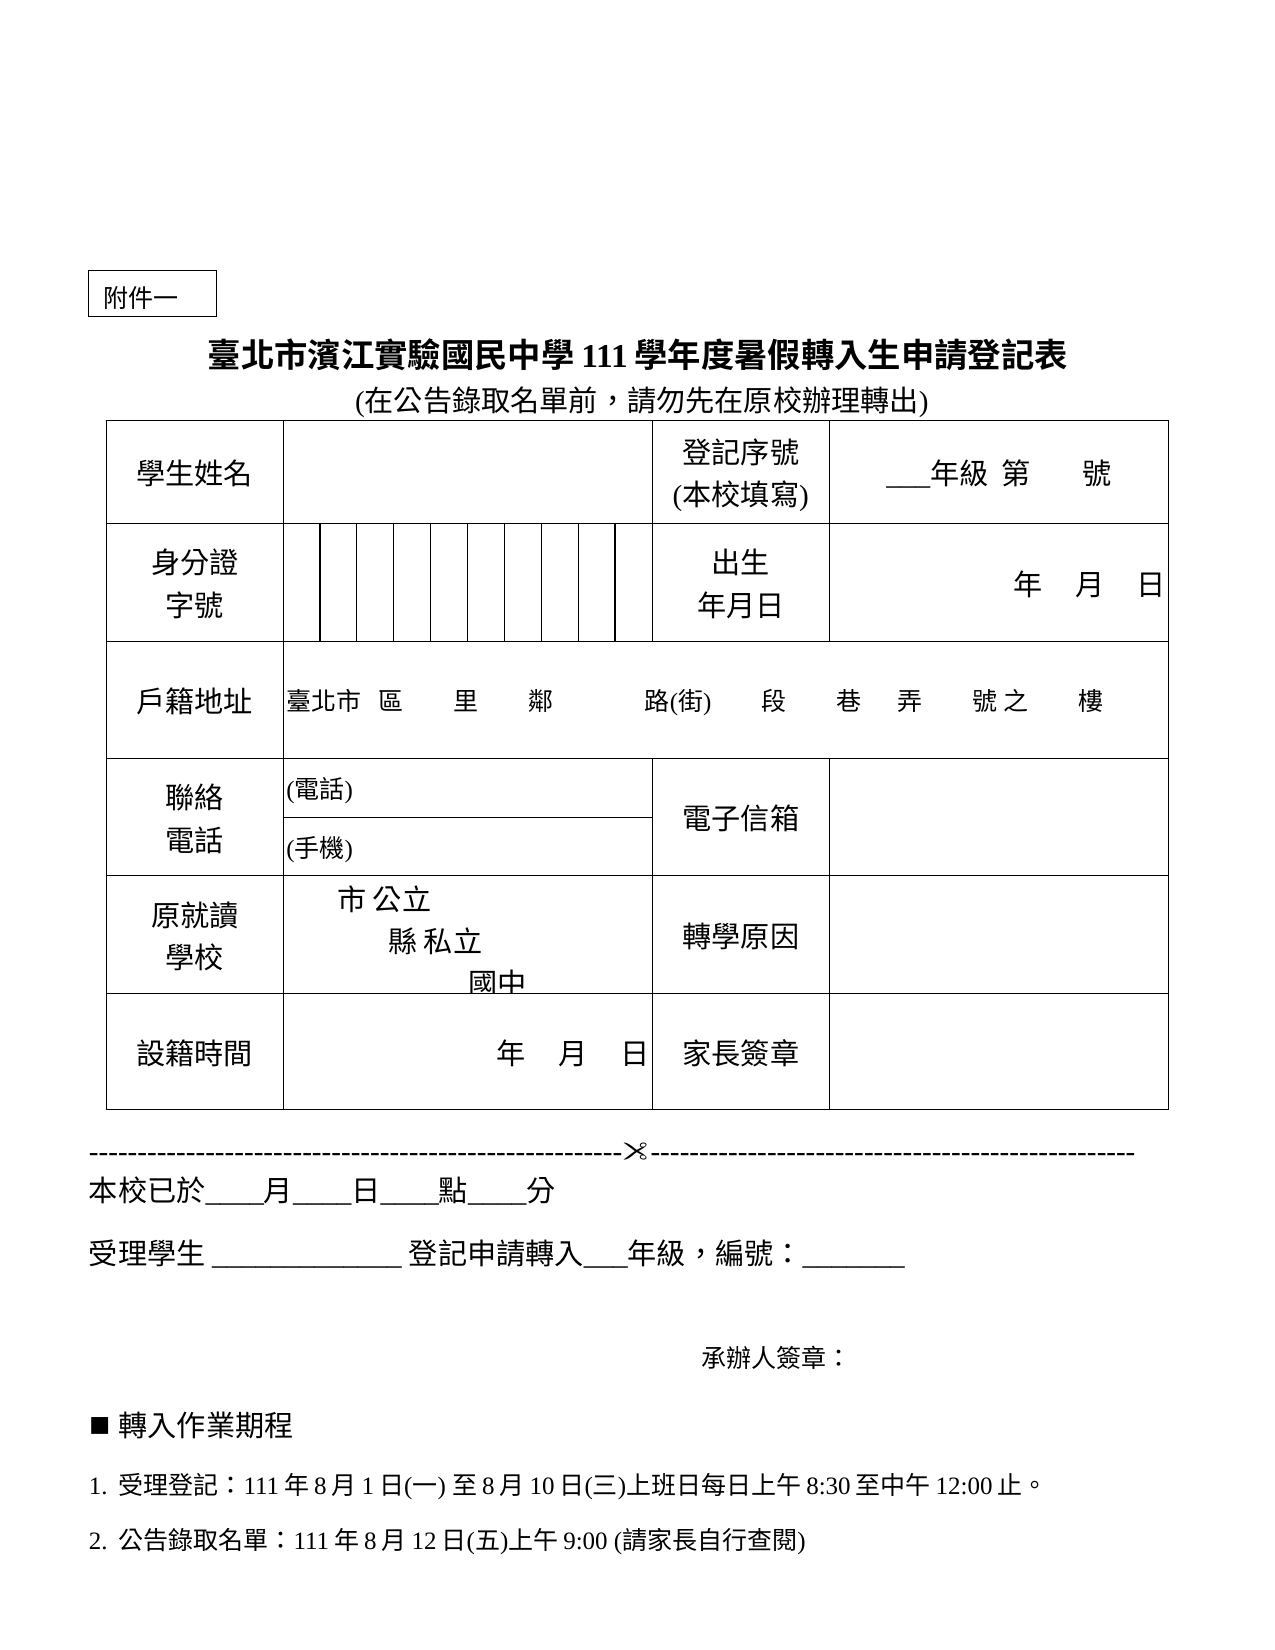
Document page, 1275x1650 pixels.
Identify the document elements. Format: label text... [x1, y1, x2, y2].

text --------------------------------------------------------------------------------------------------------- [89, 1134, 1186, 1167]
table_cell [579, 524, 614, 641]
table_header 學生姓名 [107, 421, 283, 523]
table_cell [542, 524, 578, 641]
table_cell 年 月 日 [284, 994, 652, 1109]
table_header [284, 421, 652, 523]
table_cell 設籍時間 [107, 994, 283, 1109]
table_cell (手機) [284, 818, 652, 875]
table_cell [284, 524, 319, 641]
table_cell 臺北市 區 里 鄰 路(街) 段 巷 弄 號 之 樓 [284, 642, 1168, 758]
text 受理學生 _____________ 登記申請轉入___年級，編號：_______ [89, 1231, 1186, 1273]
list 公告錄取名單：111年8月12日(五)上午9:00 (請家長自行查閱) [89, 1520, 1186, 1556]
text 臺北市濱江實驗國民中學111學年度暑假轉入生申請登記表 [89, 329, 1186, 377]
table_header ___年級 第 號 [830, 421, 1168, 523]
table_cell 年 月 日 [830, 524, 1168, 641]
text (在公告錄取名單前，請勿先在原校辦理轉出) [89, 377, 1186, 420]
table_cell 身分證 字號 [107, 524, 283, 641]
table_cell 市 公立 縣 私立 國中 [284, 876, 652, 993]
table_cell 電子信箱 [653, 759, 829, 875]
table_cell 原就讀 學校 [107, 876, 283, 993]
table_cell 轉學原因 [653, 876, 829, 993]
table_header 登記序號 (本校填寫) [653, 421, 829, 523]
list 轉入作業期程 [89, 1402, 1186, 1445]
table_cell [394, 524, 430, 641]
table_cell [357, 524, 393, 641]
table_cell 聯絡 電話 [107, 759, 283, 875]
table_cell [505, 524, 541, 641]
table_cell [616, 524, 652, 641]
table_cell 戶籍地址 [107, 642, 283, 758]
table_cell [830, 994, 1168, 1109]
text 本校已於____月____日____點____分 [89, 1167, 1186, 1210]
table_cell 家長簽章 [653, 994, 829, 1109]
table_cell [830, 759, 1168, 875]
table_cell [321, 524, 356, 641]
table_cell [431, 524, 467, 641]
list 受理登記：111年8月1日(一) 至8月10日(三)上班日每日上午8:30至中午12:00止。 [89, 1466, 1186, 1502]
table_cell 出生 年月日 [653, 524, 829, 641]
table_cell (電話) [284, 759, 652, 817]
table_cell [468, 524, 504, 641]
table_cell [830, 876, 1168, 993]
